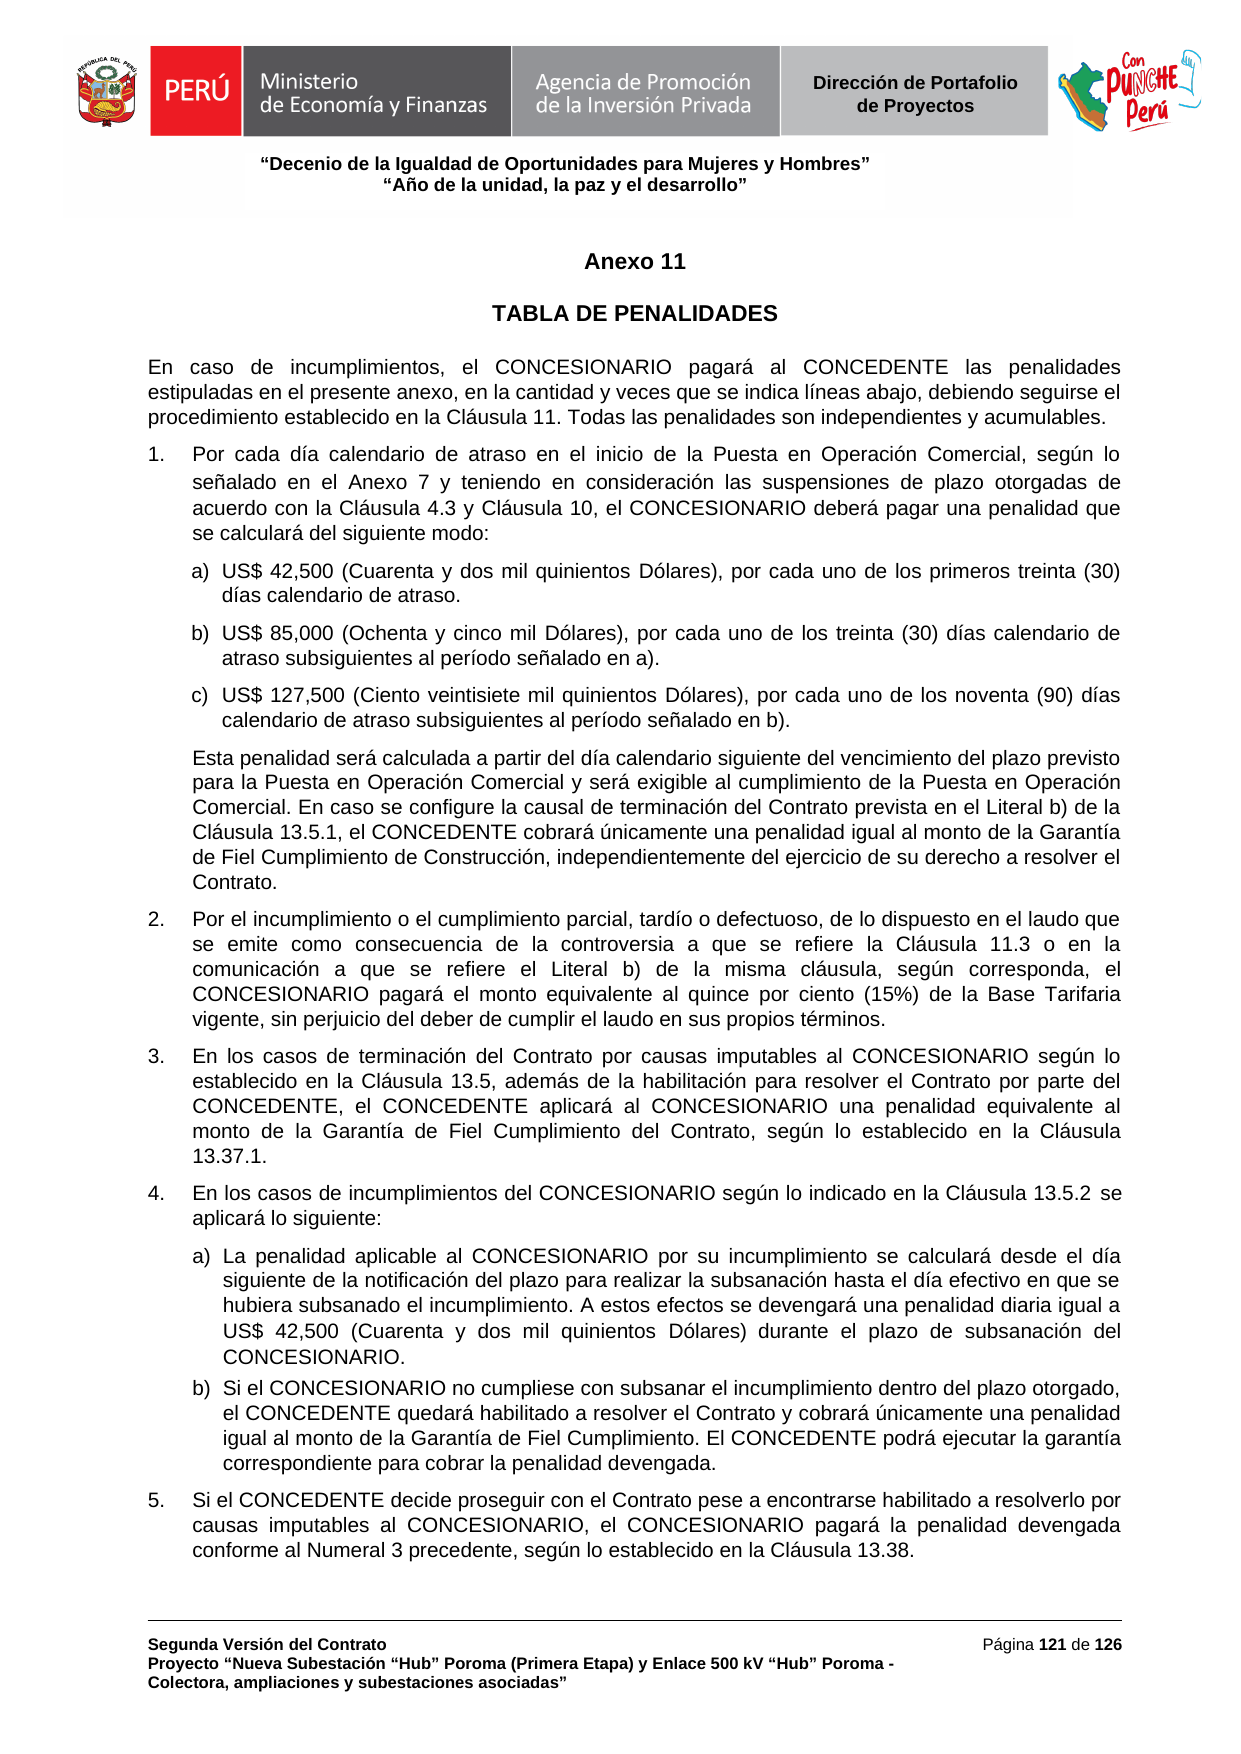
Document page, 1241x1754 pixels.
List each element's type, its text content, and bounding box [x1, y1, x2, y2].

picture [1079, 121, 1094, 131]
text En caso de incumplimientos, el CONCESIONARIO pagará al CONCEDENTE las penalidades estipuladas en el presente anexo, en la cantidad y veces que se indica líneas abajo, debiendo seguirse el procedimiento establecido en la Cláusula 11. Todas las penalidades son independientes y acumulables. [148, 355, 1122, 429]
list La penalidad aplicable al CONCESIONARIO por su incumplimiento se calculará desde el día siguiente de la notificación del plazo para realizar la subsanación hasta el día efectivo en que se hubiera subsanado el incumplimiento. A estos efectos se devengará una penalidad diaria igual a US$ 42,500 (Cuarenta y dos mil quinientos Dólares) durante el plazo de subsanación del CONCESIONARIO. [192, 1243, 1122, 1368]
picture [63, 35, 1201, 218]
list Por el incumplimiento o el cumplimiento parcial, tardío o defectuoso, de lo dispuesto en el laudo que se emite como consecuencia de la controversia a que se refiere la Cláusula 11.3 o en la comunicación a que se refiere el Literal b) de la misma cláusula, según corresponda, el CONCESIONARIO pagará el monto equivalente al quince por ciento (15%) de la Base Tarifaria vigente, sin perjuicio del deber de cumplir el laudo en sus propios términos. [148, 907, 1122, 1031]
list Si el CONCESIONARIO no cumpliese con subsanar el incumplimiento dentro del plazo otorgado, el CONCEDENTE quedará habilitado a resolver el Contrato y cobrará únicamente una penalidad igual al monto de la Garantía de Fiel Cumplimiento. El CONCEDENTE podrá ejecutar la garantía correspondiente para cobrar la penalidad devengada. [192, 1376, 1122, 1474]
list En los casos de incumplimientos del CONCESIONARIO según lo indicado en la Cláusula 13.5.2 se aplicará lo siguiente: [148, 1181, 1122, 1230]
list Por cada día calendario de atraso en el inicio de la Puesta en Operación Comercial, según lo señalado en el Anexo 7 y teniendo en consideración las suspensiones de plazo otorgadas de acuerdo con la Cláusula 4.3 y Cláusula 10, el CONCESIONARIO deberá pagar una penalidad que se calculará del siguiente modo: [148, 442, 1122, 545]
text Esta penalidad será calculada a partir del día calendario siguiente del vencimiento del plazo previsto para la Puesta en Operación Comercial y será exigible al cumplimiento de la Puesta en Operación Comercial. En caso se configure la causal de terminación del Contrato prevista en el Literal b) de la Cláusula 13.5.1, el CONCEDENTE cobrará únicamente una penalidad igual al monto de la Garantía de Fiel Cumplimiento de Construcción, independientemente del ejercicio de su derecho a resolver el Contrato. [192, 745, 1122, 894]
text TABLA DE PENALIDADES [148, 300, 1122, 327]
list Si el CONCEDENTE decide proseguir con el Contrato pese a encontrarse habilitado a resolverlo por causas imputables al CONCESIONARIO, el CONCESIONARIO pagará la penalidad devengada conforme al Numeral 3 precedente, según lo establecido en la Cláusula 13.38. [148, 1488, 1122, 1561]
list US$ 42,500 (Cuarenta y dos mil quinientos Dólares), por cada uno de los primeros treinta (30) días calendario de atraso. [191, 558, 1122, 607]
list US$ 85,000 (Ochenta y cinco mil Dólares), por cada uno de los treinta (30) días calendario de atraso subsiguientes al período señalado en a). [191, 621, 1122, 669]
list En los casos de terminación del Contrato por causas imputables al CONCESIONARIO según lo establecido en la Cláusula 13.5, además de la habilitación para resolver el Contrato por parte del CONCEDENTE, el CONCEDENTE aplicará al CONCESIONARIO una penalidad equivalente al monto de la Garantía de Fiel Cumplimiento del Contrato, según lo establecido en la Cláusula 13.37.1. [148, 1044, 1122, 1168]
text Anexo 11 [148, 248, 1122, 274]
list US$ 127,500 (Ciento veintisiete mil quinientos Dólares), por cada uno de los noventa (90) días calendario de atraso subsiguientes al período señalado en b). [191, 683, 1122, 732]
